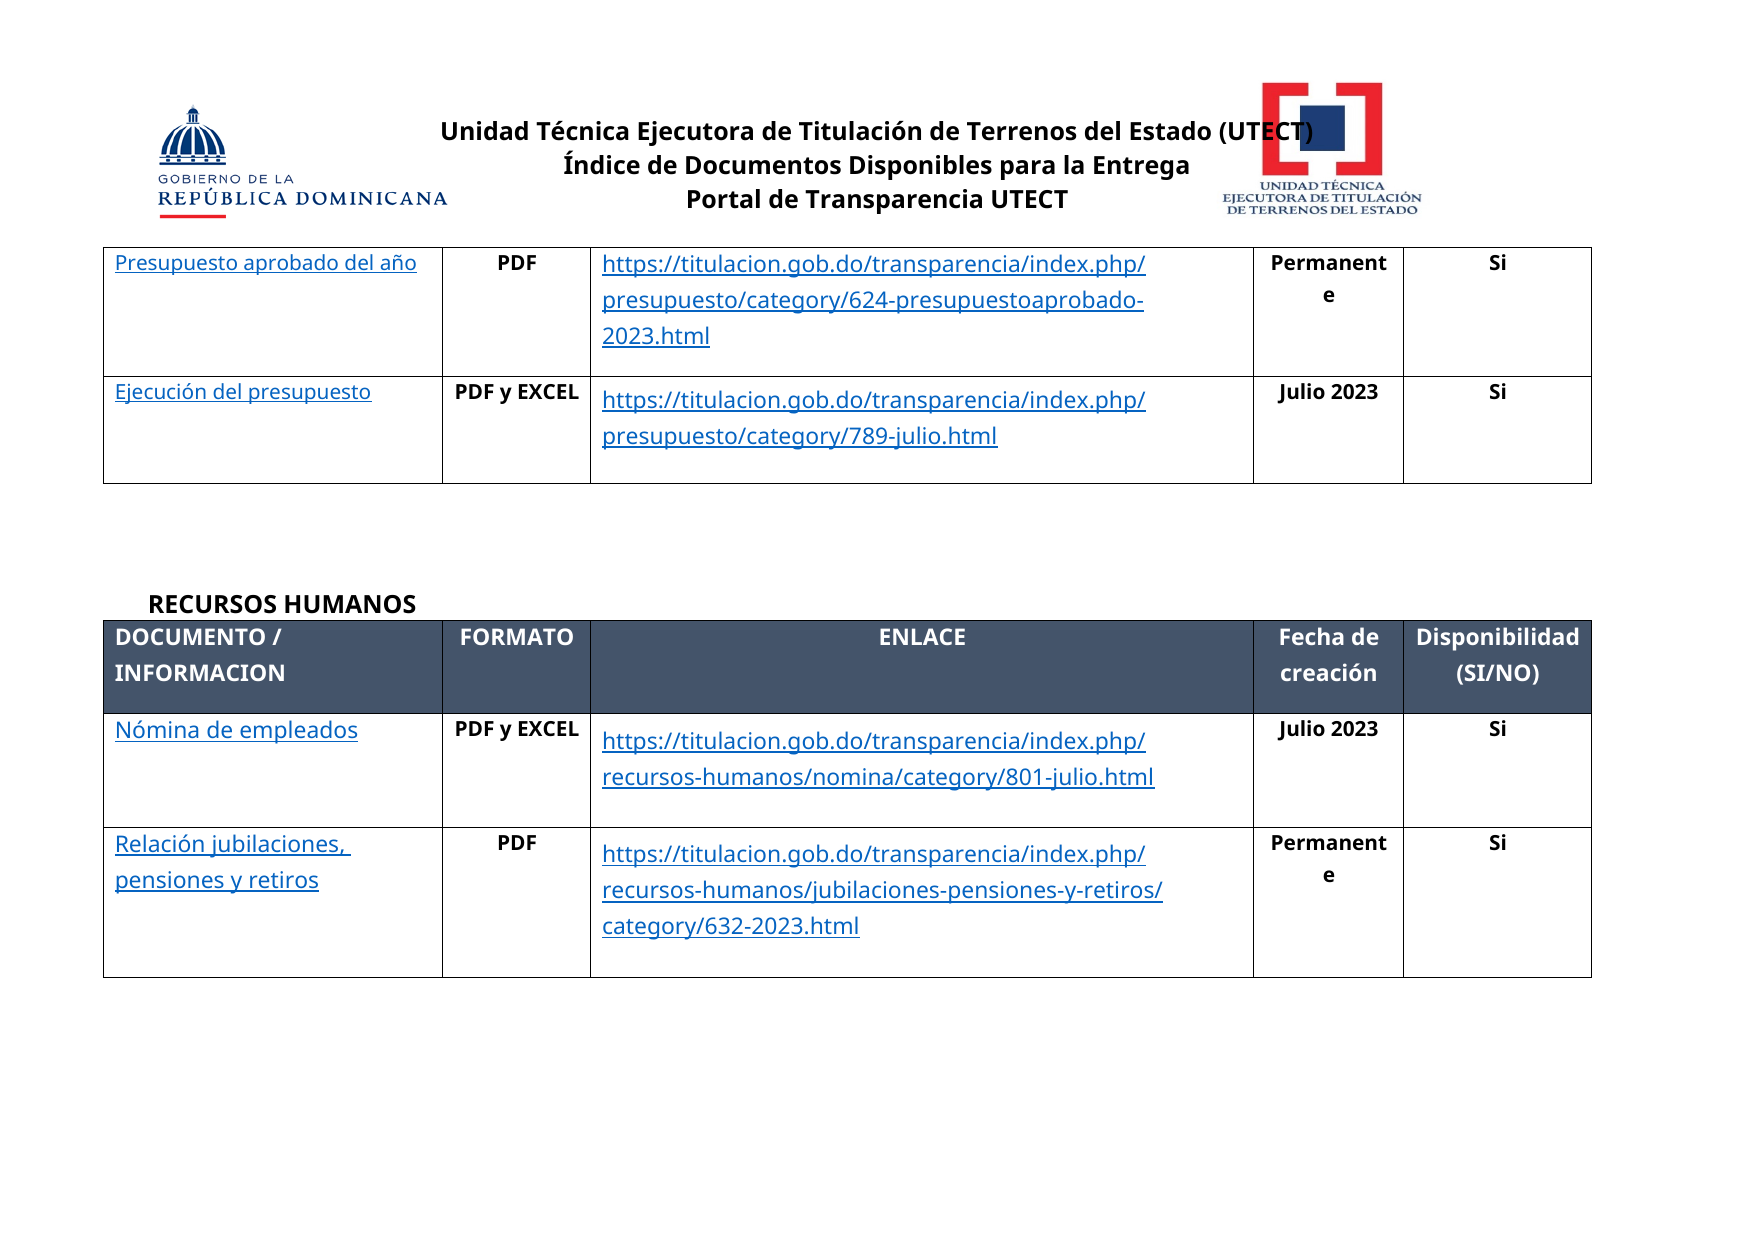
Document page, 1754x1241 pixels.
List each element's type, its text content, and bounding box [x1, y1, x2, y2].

table_cell Julio 2023 [1254, 714, 1403, 827]
table_cell PDF [443, 248, 590, 376]
table_cell Permanente [1254, 828, 1403, 977]
table_cell Julio 2023 [1254, 377, 1403, 483]
picture [147, 98, 461, 224]
table_cell Relación jubilaciones, pensiones y retiros [104, 828, 442, 977]
table_cell Si [1404, 714, 1591, 827]
table_cell PDF [443, 828, 590, 977]
picture [1206, 71, 1438, 227]
table_cell https://titulacion.gob.do/transparencia/index.php/presupuesto/category/624-presupuestoaprobado-2023.html [591, 248, 1253, 376]
table_cell Presupuesto aprobado del año [104, 248, 442, 376]
table_cell Ejecución del presupuesto [104, 377, 442, 483]
table_cell Nómina de empleados [104, 714, 442, 827]
table_cell https://titulacion.gob.do/transparencia/index.php/presupuesto/category/789-julio.html [591, 377, 1253, 483]
table_header Disponibilidad (SI/NO) [1404, 621, 1591, 713]
table_cell PDF y EXCEL [443, 377, 590, 483]
table_header ENLACE [591, 621, 1253, 713]
table_cell Si [1404, 248, 1591, 376]
text RECURSOS HUMANOS [148, 586, 1606, 620]
table_cell Si [1404, 828, 1591, 977]
table_cell Permanente [1254, 248, 1403, 376]
table_cell Si [1404, 377, 1591, 483]
table_header DOCUMENTO / INFORMACION [104, 621, 442, 713]
table_cell https://titulacion.gob.do/transparencia/index.php/recursos-humanos/nomina/category/801-julio.html [591, 714, 1253, 827]
table_header Fecha de creación [1254, 621, 1403, 713]
table_cell PDF y EXCEL [443, 714, 590, 827]
table_cell https://titulacion.gob.do/transparencia/index.php/recursos-humanos/jubilaciones-pensiones-y-retiros/category/632-2023.html [591, 828, 1253, 977]
table_header FORMATO [443, 621, 590, 713]
